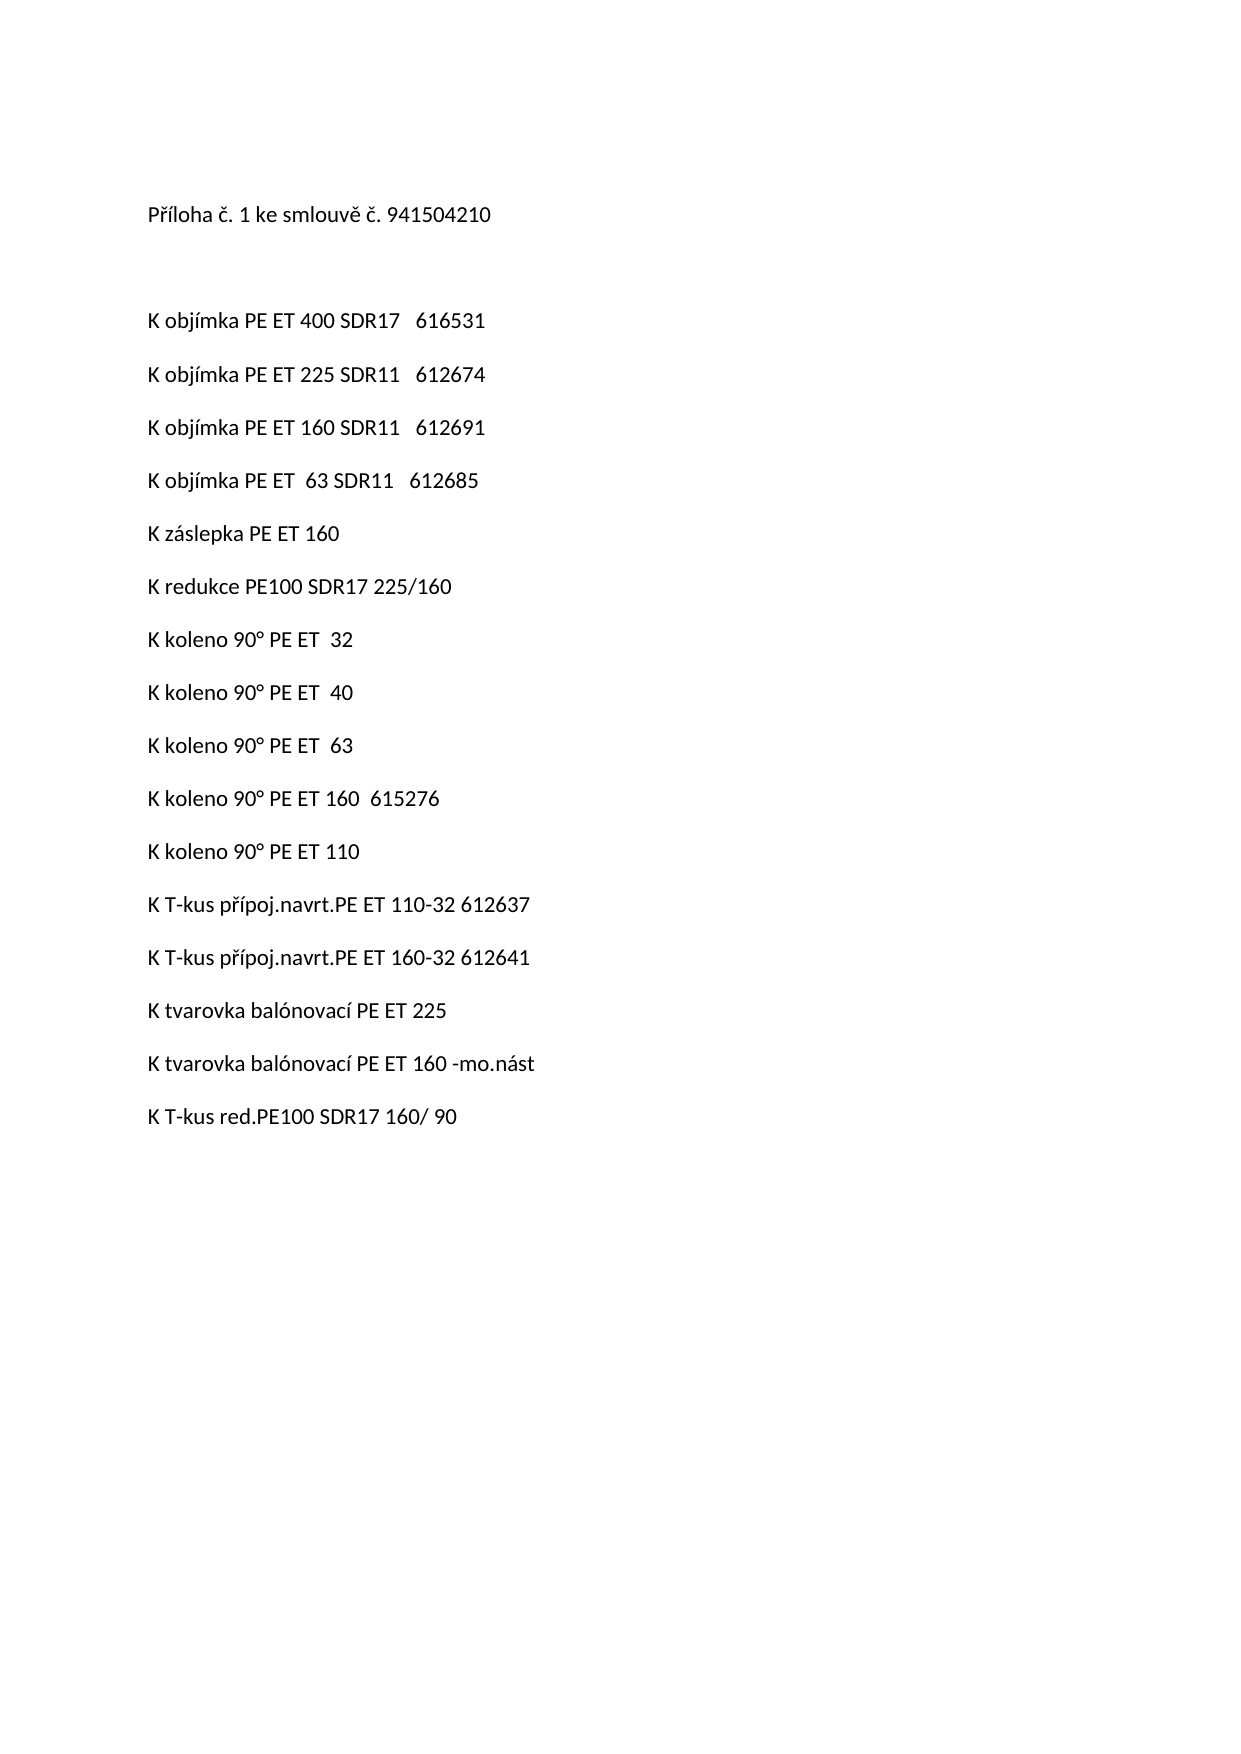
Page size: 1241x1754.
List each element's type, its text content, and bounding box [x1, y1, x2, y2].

text K redukce PE100 SDR17 225/160 [148, 572, 1093, 600]
text K objímka PE ET 160 SDR11 612691 [148, 413, 1093, 441]
text K T-kus přípoj.navrt.PE ET 160-32 612641 [148, 943, 1093, 971]
text K záslepka PE ET 160 [148, 519, 1093, 547]
text Příloha č. 1 ke smlouvě č. 941504210 [148, 201, 1093, 229]
text K objímka PE ET 63 SDR11 612685 [148, 466, 1093, 494]
text K koleno 90° PE ET 110 [148, 837, 1093, 865]
text K objímka PE ET 225 SDR11 612674 [148, 360, 1093, 388]
text K T-kus red.PE100 SDR17 160/ 90 [148, 1102, 1093, 1130]
text K tvarovka balónovací PE ET 225 [148, 996, 1093, 1024]
text K koleno 90° PE ET 160 615276 [148, 784, 1093, 812]
text K koleno 90° PE ET 32 [148, 625, 1093, 653]
text K objímka PE ET 400 SDR17 616531 [148, 307, 1093, 335]
text K koleno 90° PE ET 40 [148, 678, 1093, 706]
text K T-kus přípoj.navrt.PE ET 110-32 612637 [148, 890, 1093, 918]
text K tvarovka balónovací PE ET 160 -mo.nást [148, 1049, 1093, 1077]
text K koleno 90° PE ET 63 [148, 731, 1093, 759]
